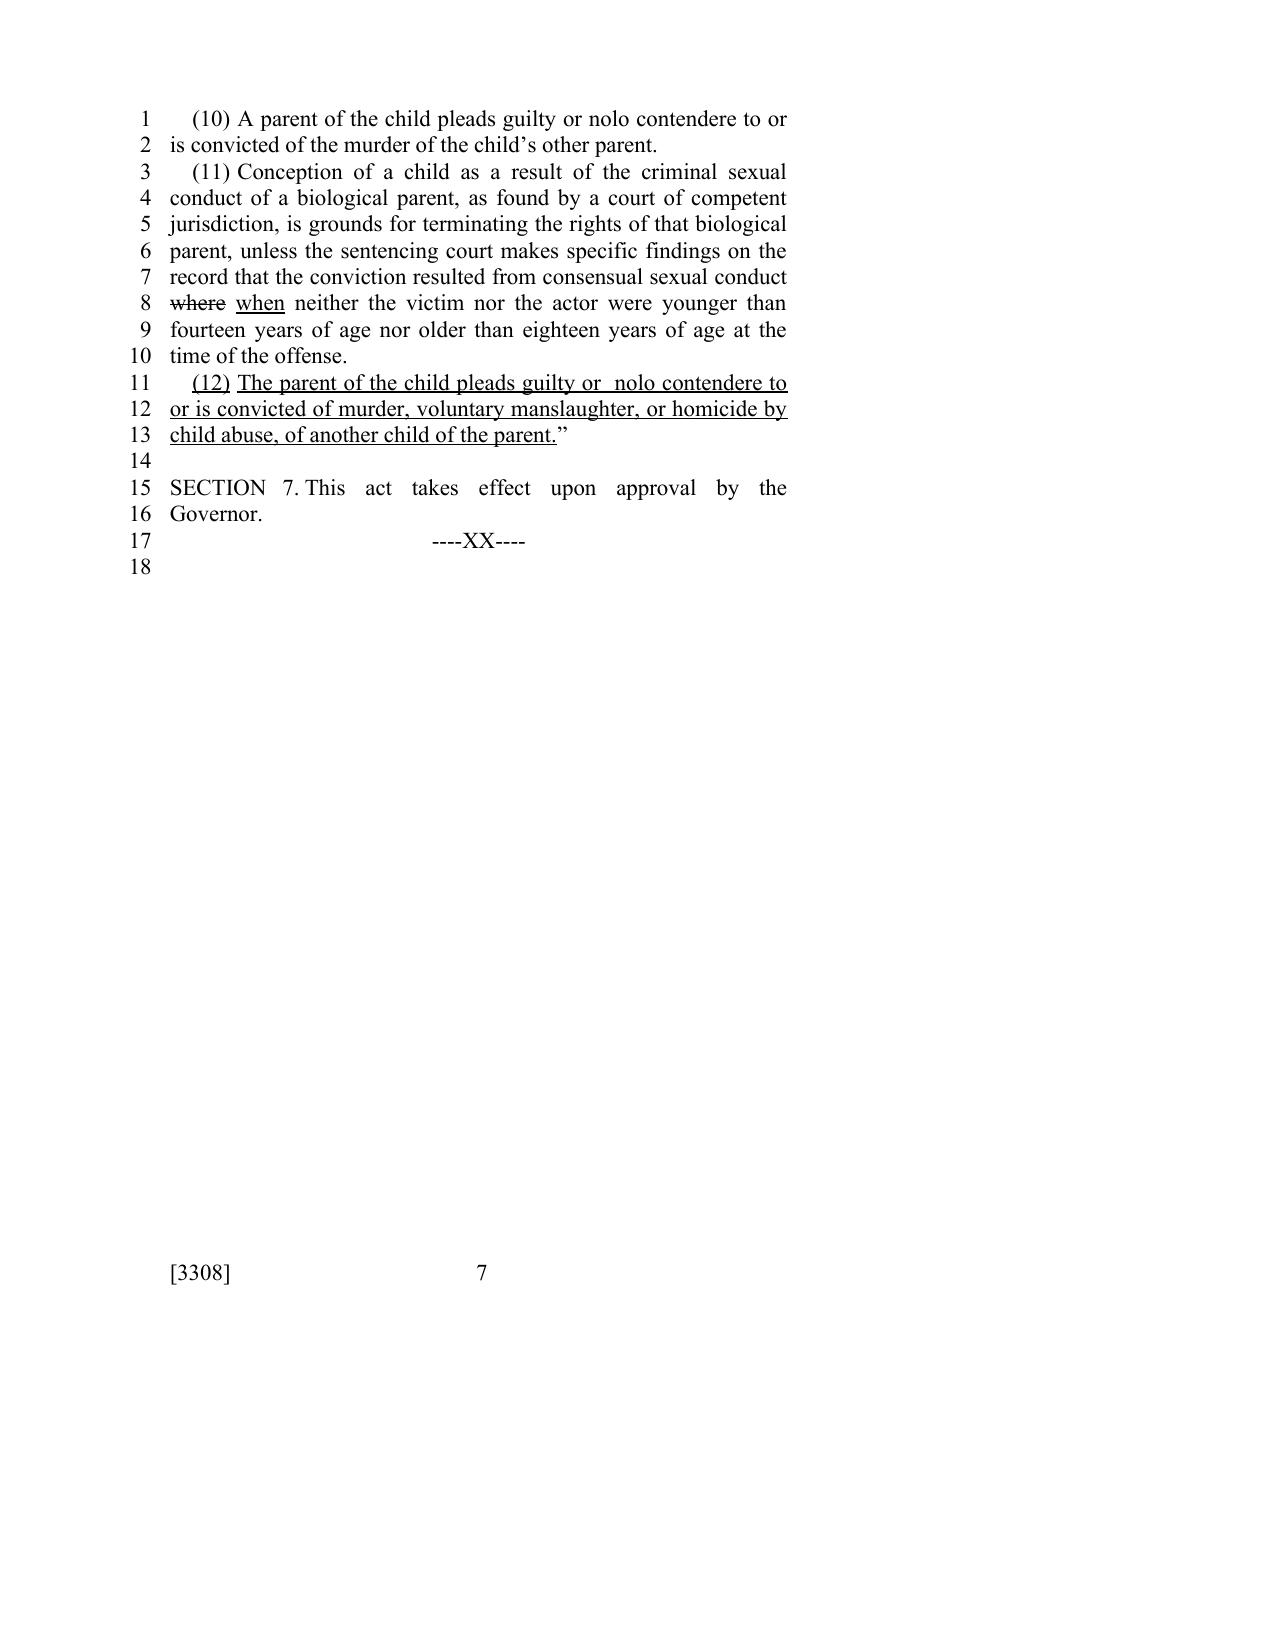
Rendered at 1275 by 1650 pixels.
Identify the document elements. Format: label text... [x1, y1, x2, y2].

text (12) The parent of the child pleads guilty or nolo contendere to or is convicted of murder, voluntary manslaughter, or homicide by child abuse, of another child of the parent.” [169, 368, 787, 418]
text (12) The parent of the child pleads guilty or nolo contendere to or is convicted of murder, voluntary manslaughter, or homicide by child abuse, of another child of the parent.” [169, 419, 787, 448]
text (10) A parent of the child pleads guilty or nolo contendere to or is convicted of the murder of the child’s other parent. [169, 105, 787, 158]
text SECTION 7. This act takes effect upon approval by the Governor. [169, 474, 787, 527]
text (11) Conception of a child as a result of the criminal sexual conduct of a biological parent, as found by a court of competent jurisdiction, is grounds for terminating the rights of that biological parent, unless the sentencing court makes specific findings on the record that the conviction resulted from consensual sexual conduct where when neither the victim nor the actor were younger than fourteen years of age nor older than eighteen years of age at the time of the offense. [169, 158, 787, 368]
text ----XX---- [169, 527, 787, 553]
